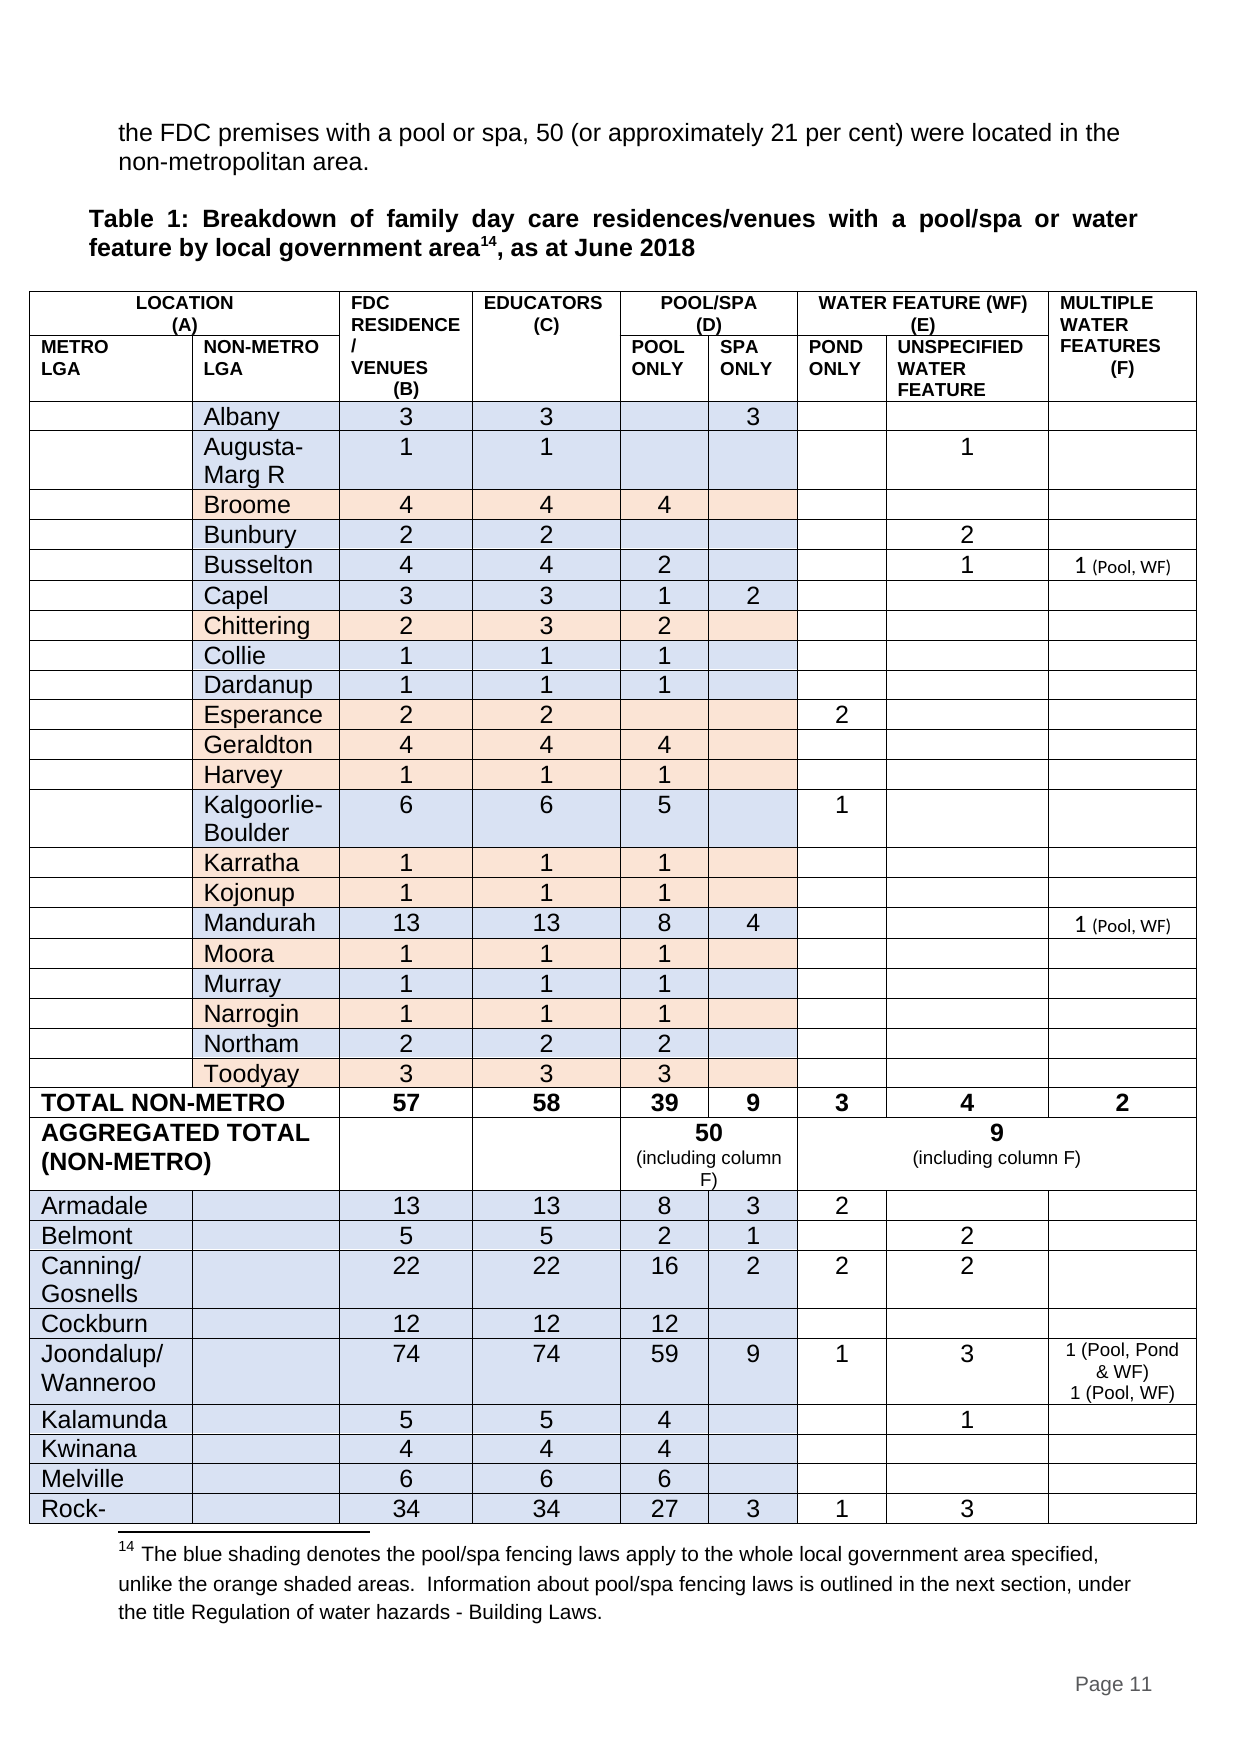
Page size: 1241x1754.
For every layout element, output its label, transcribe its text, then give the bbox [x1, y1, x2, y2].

table_cell [30, 878, 192, 907]
table_cell 2 [621, 1029, 708, 1057]
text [118, 118, 1122, 176]
table_cell 3 [621, 1059, 708, 1087]
table_cell [30, 908, 192, 938]
table_cell Rock-ingham [30, 1494, 192, 1523]
table_cell 3 [709, 1191, 797, 1220]
table_cell [30, 939, 192, 968]
table_cell 2 [887, 1251, 1048, 1308]
table_cell 1 [798, 1494, 886, 1523]
table_cell [193, 1339, 339, 1404]
table_cell [1049, 1029, 1196, 1057]
table_cell [798, 431, 886, 489]
table_cell 3 [473, 611, 620, 640]
table_cell 2 [709, 1251, 797, 1308]
table_cell [798, 581, 886, 610]
table_cell [887, 969, 1048, 998]
table_cell [193, 1405, 339, 1433]
table_cell [709, 1405, 797, 1433]
table_cell Canning/ Gosnells [30, 1251, 192, 1308]
table_cell Mandurah [193, 908, 339, 938]
table_cell 9 [709, 1339, 797, 1404]
table_cell [798, 1309, 886, 1338]
table_cell [709, 1435, 797, 1463]
table_cell 1 [709, 1221, 797, 1249]
table_cell Harvey [193, 760, 339, 789]
table_cell [709, 700, 797, 729]
table_cell 1 [621, 760, 708, 789]
table_cell [1049, 490, 1196, 519]
table_cell Esperance [193, 700, 339, 729]
table_cell AGGREGATED TOTAL (NON-METRO) [30, 1118, 339, 1190]
table_cell [709, 1464, 797, 1493]
table_cell 3 [887, 1494, 1048, 1523]
table_cell 2 [621, 611, 708, 640]
table_cell 13 [473, 908, 620, 938]
table_cell Augusta-Marg R [193, 431, 339, 489]
table_cell 6 [473, 1464, 620, 1493]
table_cell 4 [473, 730, 620, 759]
table_cell [193, 1251, 339, 1308]
table_cell [30, 671, 192, 699]
table_cell [798, 1405, 886, 1433]
table_cell 1 [887, 431, 1048, 489]
table_cell [30, 520, 192, 548]
table_cell Kalamunda [30, 1405, 192, 1433]
table_cell Broome [193, 490, 339, 519]
table_header FDC RESIDENCE/ VENUES (B) [340, 292, 472, 401]
table_cell [887, 700, 1048, 729]
table_header MULTIPLE WATER FEATURES (F) [1049, 292, 1196, 401]
table_cell [30, 611, 192, 640]
table_cell [798, 611, 886, 640]
table_cell [887, 1059, 1048, 1087]
table_cell [709, 969, 797, 998]
table_cell [798, 999, 886, 1028]
table_cell [193, 1435, 339, 1463]
table_cell [193, 1494, 339, 1523]
table_cell [1049, 1221, 1196, 1249]
table_cell 5 [621, 790, 708, 847]
table_cell 2 [1049, 1088, 1196, 1117]
table_cell [887, 1464, 1048, 1493]
table_cell [193, 1309, 339, 1338]
table_header LOCATION (A) [30, 292, 339, 335]
table_cell 2 [473, 1029, 620, 1057]
table_cell 4 [473, 550, 620, 580]
table_cell [887, 671, 1048, 699]
table_cell [798, 1059, 886, 1087]
table_cell 1 [340, 641, 472, 669]
table_cell 4 [621, 1405, 708, 1433]
table_cell [1049, 969, 1196, 998]
table_cell [1049, 730, 1196, 759]
table_cell 4 [621, 1435, 708, 1463]
table_cell [193, 1221, 339, 1249]
table_cell 6 [340, 790, 472, 847]
table_cell 3 [709, 402, 797, 430]
table_cell NON-METRO LGA [193, 336, 339, 401]
table_cell 2 [621, 1221, 708, 1249]
table_cell 4 [340, 550, 472, 580]
table_cell [30, 790, 192, 847]
table_cell 1 [340, 431, 472, 489]
table_cell [798, 1464, 886, 1493]
table_cell [30, 431, 192, 489]
table_cell 2 [473, 700, 620, 729]
table_cell [1049, 790, 1196, 847]
table_cell [887, 730, 1048, 759]
table_cell 50 (including column F) [621, 1118, 797, 1190]
table_cell Kojonup [193, 878, 339, 907]
table_cell Bunbury [193, 520, 339, 548]
table_cell 34 [473, 1494, 620, 1523]
table_cell 58 [473, 1088, 620, 1117]
table_cell 12 [621, 1309, 708, 1338]
table_cell [709, 671, 797, 699]
table_cell 4 [709, 908, 797, 938]
table_cell METRO LGA [30, 336, 192, 401]
table_cell [887, 402, 1048, 430]
table_cell [798, 402, 886, 430]
table_cell 2 [798, 1191, 886, 1220]
table_cell 13 [340, 908, 472, 938]
table_cell 34 [340, 1494, 472, 1523]
table_cell [473, 1118, 620, 1190]
table_cell [709, 1309, 797, 1338]
table_cell 59 [621, 1339, 708, 1404]
table_cell 3 [887, 1339, 1048, 1404]
table_cell [621, 431, 708, 489]
table_cell [798, 730, 886, 759]
table_cell [30, 760, 192, 789]
table_cell [30, 490, 192, 519]
table_cell [798, 1221, 886, 1249]
table_cell [1049, 939, 1196, 968]
table_cell [709, 490, 797, 519]
table_cell Karratha [193, 848, 339, 877]
table_cell [1049, 1405, 1196, 1433]
table_cell 1 [473, 760, 620, 789]
table_cell 5 [340, 1221, 472, 1249]
table_cell [30, 848, 192, 877]
table_cell [709, 520, 797, 548]
table_cell 4 [340, 730, 472, 759]
table_cell [709, 760, 797, 789]
table_cell [887, 490, 1048, 519]
table_cell 1 [473, 431, 620, 489]
table_cell 9 [709, 1088, 797, 1117]
table_cell [30, 581, 192, 610]
table_cell 2 [887, 520, 1048, 548]
table_cell [887, 999, 1048, 1028]
table_cell 1 [473, 671, 620, 699]
text Table 1: Breakdown of family day care residences/venues with a pool/spa or water feature by local government area, as at June 2018 [88, 204, 1139, 262]
table_cell Geraldton [193, 730, 339, 759]
table_cell 3 [473, 402, 620, 430]
table_cell 2 [887, 1221, 1048, 1249]
table_cell [1049, 1435, 1196, 1463]
table_cell [1049, 878, 1196, 907]
table_cell 12 [340, 1309, 472, 1338]
table_cell 4 [340, 490, 472, 519]
table_cell [1049, 611, 1196, 640]
table_cell 13 [340, 1191, 472, 1220]
table_cell [798, 878, 886, 907]
table_cell 22 [340, 1251, 472, 1308]
table_cell 1 [621, 671, 708, 699]
table_cell 1 [621, 581, 708, 610]
table_cell 16 [621, 1251, 708, 1308]
table_cell [1049, 581, 1196, 610]
table_cell [30, 969, 192, 998]
table_cell 4 [473, 490, 620, 519]
table_cell 74 [473, 1339, 620, 1404]
table_cell 4 [340, 1435, 472, 1463]
table_cell [798, 969, 886, 998]
table_cell [887, 1435, 1048, 1463]
table_cell [798, 520, 886, 548]
table_cell 3 [340, 1059, 472, 1087]
table_cell [30, 1059, 192, 1087]
table_cell [798, 939, 886, 968]
table_cell [1049, 1191, 1196, 1220]
table_cell [709, 1029, 797, 1057]
table_cell [798, 848, 886, 877]
table_cell [709, 641, 797, 669]
table_cell 1 (Pool, Pond & WF) 1 (Pool, WF) [1049, 1339, 1196, 1404]
table_cell Kalgoorlie-Boulder [193, 790, 339, 847]
table_cell [1049, 1464, 1196, 1493]
table_cell 1 [621, 969, 708, 998]
table_cell [887, 611, 1048, 640]
table_cell [30, 1029, 192, 1057]
table_cell 3 [709, 1494, 797, 1523]
table_cell [193, 1464, 339, 1493]
table_cell 1 [621, 939, 708, 968]
table_cell 5 [473, 1405, 620, 1433]
table_cell [1049, 760, 1196, 789]
table_cell SPA ONLY [709, 336, 797, 401]
table_cell 4 [473, 1435, 620, 1463]
table_cell [709, 431, 797, 489]
table_cell [621, 700, 708, 729]
table_cell [887, 848, 1048, 877]
table_cell 1 [798, 790, 886, 847]
table_cell [709, 878, 797, 907]
table_cell [798, 1029, 886, 1057]
table_cell [709, 999, 797, 1028]
table_cell 1 [621, 641, 708, 669]
table_cell [1049, 1059, 1196, 1087]
table_cell [1049, 700, 1196, 729]
table_cell [887, 1309, 1048, 1338]
table_header EDUCATORS (C) [473, 292, 620, 401]
table_cell 1 [621, 878, 708, 907]
table_cell [798, 490, 886, 519]
table_cell [709, 611, 797, 640]
table_cell 1 [340, 969, 472, 998]
table_cell [798, 641, 886, 669]
table_cell Joondalup/Wanneroo [30, 1339, 192, 1404]
table_cell Collie [193, 641, 339, 669]
table_cell 1 [473, 939, 620, 968]
table_cell Narrogin [193, 999, 339, 1028]
table_cell [887, 1029, 1048, 1057]
table_cell [1049, 520, 1196, 548]
table_cell 1 [340, 760, 472, 789]
table_cell 3 [473, 1059, 620, 1087]
table_cell [709, 790, 797, 847]
table_cell 13 [473, 1191, 620, 1220]
table_cell 4 [621, 730, 708, 759]
table_cell 3 [798, 1088, 886, 1117]
table_cell [30, 999, 192, 1028]
table_cell 1 [621, 848, 708, 877]
table_header POOL/SPA (D) [621, 292, 797, 335]
table_cell [1049, 848, 1196, 877]
table_cell [798, 908, 886, 938]
table_cell [30, 402, 192, 430]
table_cell Murray [193, 969, 339, 998]
table_cell [709, 730, 797, 759]
table_cell Melville [30, 1464, 192, 1493]
table_cell [1049, 402, 1196, 430]
table_cell 1 [887, 550, 1048, 580]
table_cell [30, 700, 192, 729]
table_cell TOTAL NON-METRO [30, 1088, 339, 1117]
table_cell 6 [473, 790, 620, 847]
table_header WATER FEATURE (WF) (E) [798, 292, 1048, 335]
table_cell Busselton [193, 550, 339, 580]
table_cell 1 [473, 878, 620, 907]
table_cell 8 [621, 1191, 708, 1220]
table_cell [798, 671, 886, 699]
table_cell 1 [473, 641, 620, 669]
table_cell 2 [340, 611, 472, 640]
table_cell Capel [193, 581, 339, 610]
table_cell 1 [798, 1339, 886, 1404]
table_cell 1 [340, 848, 472, 877]
table_cell [340, 1118, 472, 1190]
table_cell 2 [473, 520, 620, 548]
table_cell [1049, 1494, 1196, 1523]
table_cell 1 [887, 1405, 1048, 1433]
table_cell 1 (Pool, WF) [1049, 550, 1196, 580]
table_cell [709, 550, 797, 580]
table_cell Armadale [30, 1191, 192, 1220]
table_cell [798, 760, 886, 789]
table_cell [1049, 1251, 1196, 1308]
table_cell UNSPECIFIED WATER FEATURE [887, 336, 1048, 401]
table_cell [1049, 1309, 1196, 1338]
table_cell Dardanup [193, 671, 339, 699]
table_cell 39 [621, 1088, 708, 1117]
table_cell 2 [621, 550, 708, 580]
table_cell [193, 1191, 339, 1220]
table_cell 2 [798, 700, 886, 729]
table_cell [798, 550, 886, 580]
table_cell Chittering [193, 611, 339, 640]
table_cell Toodyay [193, 1059, 339, 1087]
table_cell [621, 520, 708, 548]
table_cell 1 [473, 848, 620, 877]
table_cell 5 [473, 1221, 620, 1249]
table_cell 4 [887, 1088, 1048, 1117]
table_cell 1 [473, 999, 620, 1028]
table_cell 8 [621, 908, 708, 938]
table_cell 1 [340, 671, 472, 699]
table_cell [709, 1059, 797, 1087]
table_cell [1049, 641, 1196, 669]
table_cell [798, 1435, 886, 1463]
table_cell 2 [798, 1251, 886, 1308]
table_cell 6 [340, 1464, 472, 1493]
table_cell 27 [621, 1494, 708, 1523]
table_cell [709, 939, 797, 968]
table_cell [1049, 999, 1196, 1028]
table_cell Northam [193, 1029, 339, 1057]
table_cell 1 [340, 999, 472, 1028]
table_cell 1 (Pool, WF) [1049, 908, 1196, 938]
table_cell 4 [621, 490, 708, 519]
table_cell [887, 1191, 1048, 1220]
table_cell Cockburn [30, 1309, 192, 1338]
table_cell 12 [473, 1309, 620, 1338]
table_cell [887, 939, 1048, 968]
table_cell Moora [193, 939, 339, 968]
table_cell 2 [340, 1029, 472, 1057]
table_cell 22 [473, 1251, 620, 1308]
table_cell Albany [193, 402, 339, 430]
table_cell [887, 790, 1048, 847]
table_cell 57 [340, 1088, 472, 1117]
table_cell [887, 760, 1048, 789]
table_cell POOL ONLY [621, 336, 708, 401]
table_cell [887, 908, 1048, 938]
table_cell 1 [340, 939, 472, 968]
table_cell 6 [621, 1464, 708, 1493]
table_cell 74 [340, 1339, 472, 1404]
table_cell [1049, 431, 1196, 489]
table_cell [887, 878, 1048, 907]
table_cell Kwinana [30, 1435, 192, 1463]
table_cell [30, 641, 192, 669]
table_cell 1 [621, 999, 708, 1028]
table_cell 2 [340, 700, 472, 729]
table_cell 1 [340, 878, 472, 907]
table_cell 1 [473, 969, 620, 998]
table_cell 5 [340, 1405, 472, 1433]
table_cell [30, 550, 192, 580]
table_cell [887, 641, 1048, 669]
table_cell 2 [340, 520, 472, 548]
table_cell [709, 848, 797, 877]
table_cell Belmont [30, 1221, 192, 1249]
table_cell POND ONLY [798, 336, 886, 401]
table_cell [887, 581, 1048, 610]
table_cell 3 [340, 402, 472, 430]
table_cell 3 [473, 581, 620, 610]
table_cell [1049, 671, 1196, 699]
table_cell 9 (including column F) [798, 1118, 1196, 1190]
table_cell 3 [340, 581, 472, 610]
table_cell 2 [709, 581, 797, 610]
table_cell [30, 730, 192, 759]
table_cell [621, 402, 708, 430]
